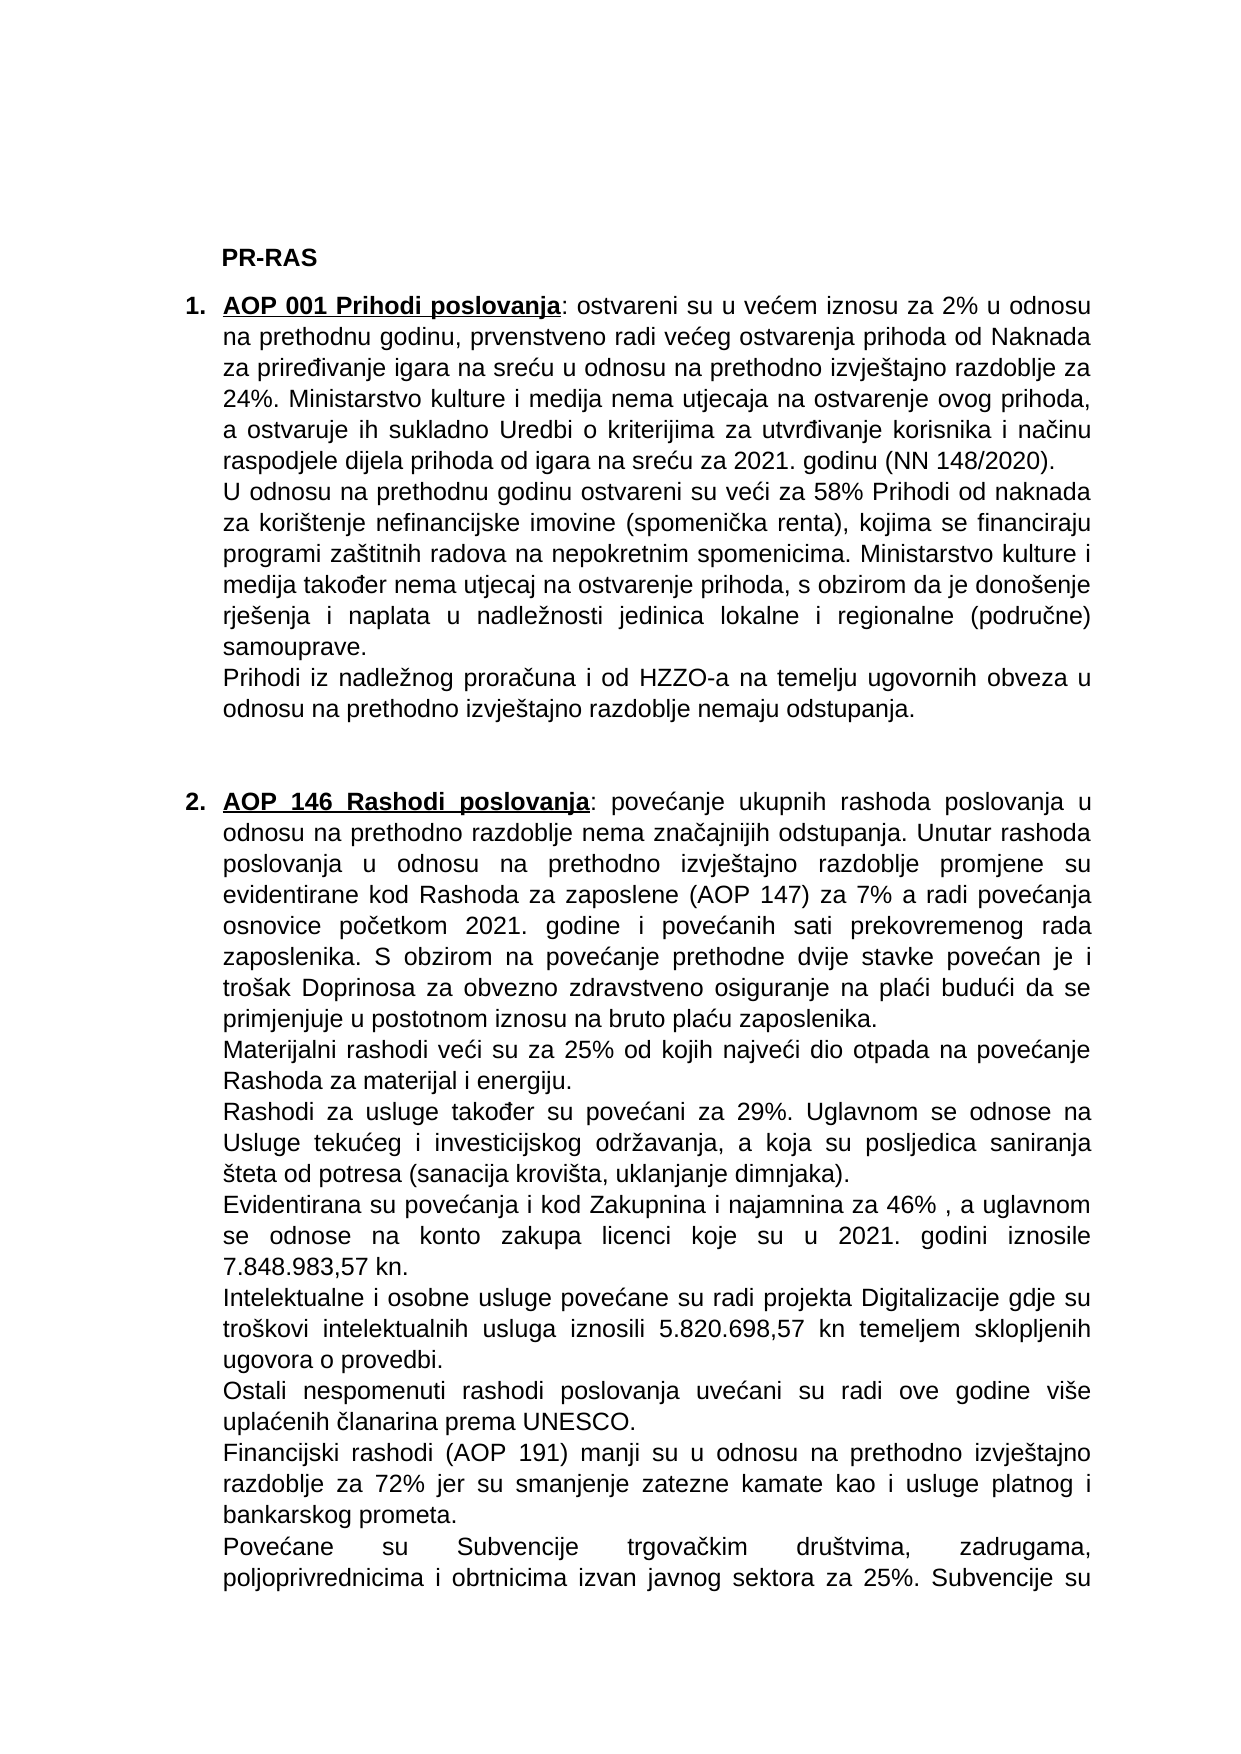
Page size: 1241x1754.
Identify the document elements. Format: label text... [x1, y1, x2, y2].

list AOP 001 Prihodi poslovanja: ostvareni su u većem iznosu za 2% u odnosu na prethodnu godinu, prvenstveno radi većeg ostvarenja prihoda od Naknada za priređivanje igara na sreću u odnosu na prethodno izvještajno razdoblje za 24%. Ministarstvo kulture i medija nema utjecaja na ostvarenje ovog prihoda, a ostvaruje ih sukladno Uredbi o kriterijima za utvrđivanje korisnika i načinu raspodjele dijela prihoda od igara na sreću za 2021. godinu (NN 148/2020). [185, 291, 1093, 475]
list U odnosu na prethodnu godinu ostvareni su veći za 58% Prihodi od naknada za korištenje nefinancijske imovine (spomenička renta), kojima se financiraju programi zaštitnih radova na nepokretnim spomenicima. Ministarstvo kulture i medija također nema utjecaj na ostvarenje prihoda, s obzirom da je donošenje rješenja i naplata u nadležnosti jedinica lokalne i regionalne (područne) samouprave. [223, 477, 1093, 661]
list Intelektualne i osobne usluge povećane su radi projekta Digitalizacije gdje su troškovi intelektualnih usluga iznosili 5.820.698,57 kn temeljem sklopljenih ugovora o provedbi. [223, 1283, 1093, 1374]
list AOP 146 Rashodi poslovanja: povećanje ukupnih rashoda poslovanja u odnosu na prethodno razdoblje nema značajnijih odstupanja. Unutar rashoda poslovanja u odnosu na prethodno izvještajno razdoblje promjene su evidentirane kod Rashoda za zaposlene (AOP 147) za 7% a radi povećanja osnovice početkom 2021. godine i povećanih sati prekovremenog rada zaposlenika. S obzirom na povećanje prethodne dvije stavke povećan je i trošak Doprinosa za obvezno zdravstveno osiguranje na plaći budući da se primjenjuje u postotnom iznosu na bruto plaću zaposlenika. [185, 787, 1093, 1033]
list Prihodi iz nadležnog proračuna i od HZZO-a na temelju ugovornih obveza u odnosu na prethodno izvještajno razdoblje nemaju odstupanja. [223, 663, 1093, 723]
list Financijski rashodi (AOP 191) manji su u odnosu na prethodno izvještajno razdoblje za 72% jer su smanjenje zatezne kamate kao i usluge platnog i bankarskog prometa. [223, 1438, 1093, 1529]
list Evidentirana su povećanja i kod Zakupnina i najamnina za 46% , a uglavnom se odnose na konto zakupa licenci koje su u 2021. godini iznosile 7.848.983,57 kn. [223, 1190, 1093, 1281]
list Rashodi za usluge također su povećani za 29%. Uglavnom se odnose na Usluge tekućeg i investicijskog održavanja, a koja su posljedica saniranja šteta od potresa (sanacija krovišta, uklanjanje dimnjaka). [223, 1097, 1093, 1188]
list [223, 1532, 1093, 1591]
text PR-RAS [148, 243, 1093, 272]
list Materijalni rashodi veći su za 25% od kojih najveći dio otpada na povećanje Rashoda za materijal i energiju. [223, 1035, 1093, 1095]
list Ostali nespomenuti rashodi poslovanja uvećani su radi ove godine više uplaćenih članarina prema UNESCO. [223, 1376, 1093, 1436]
